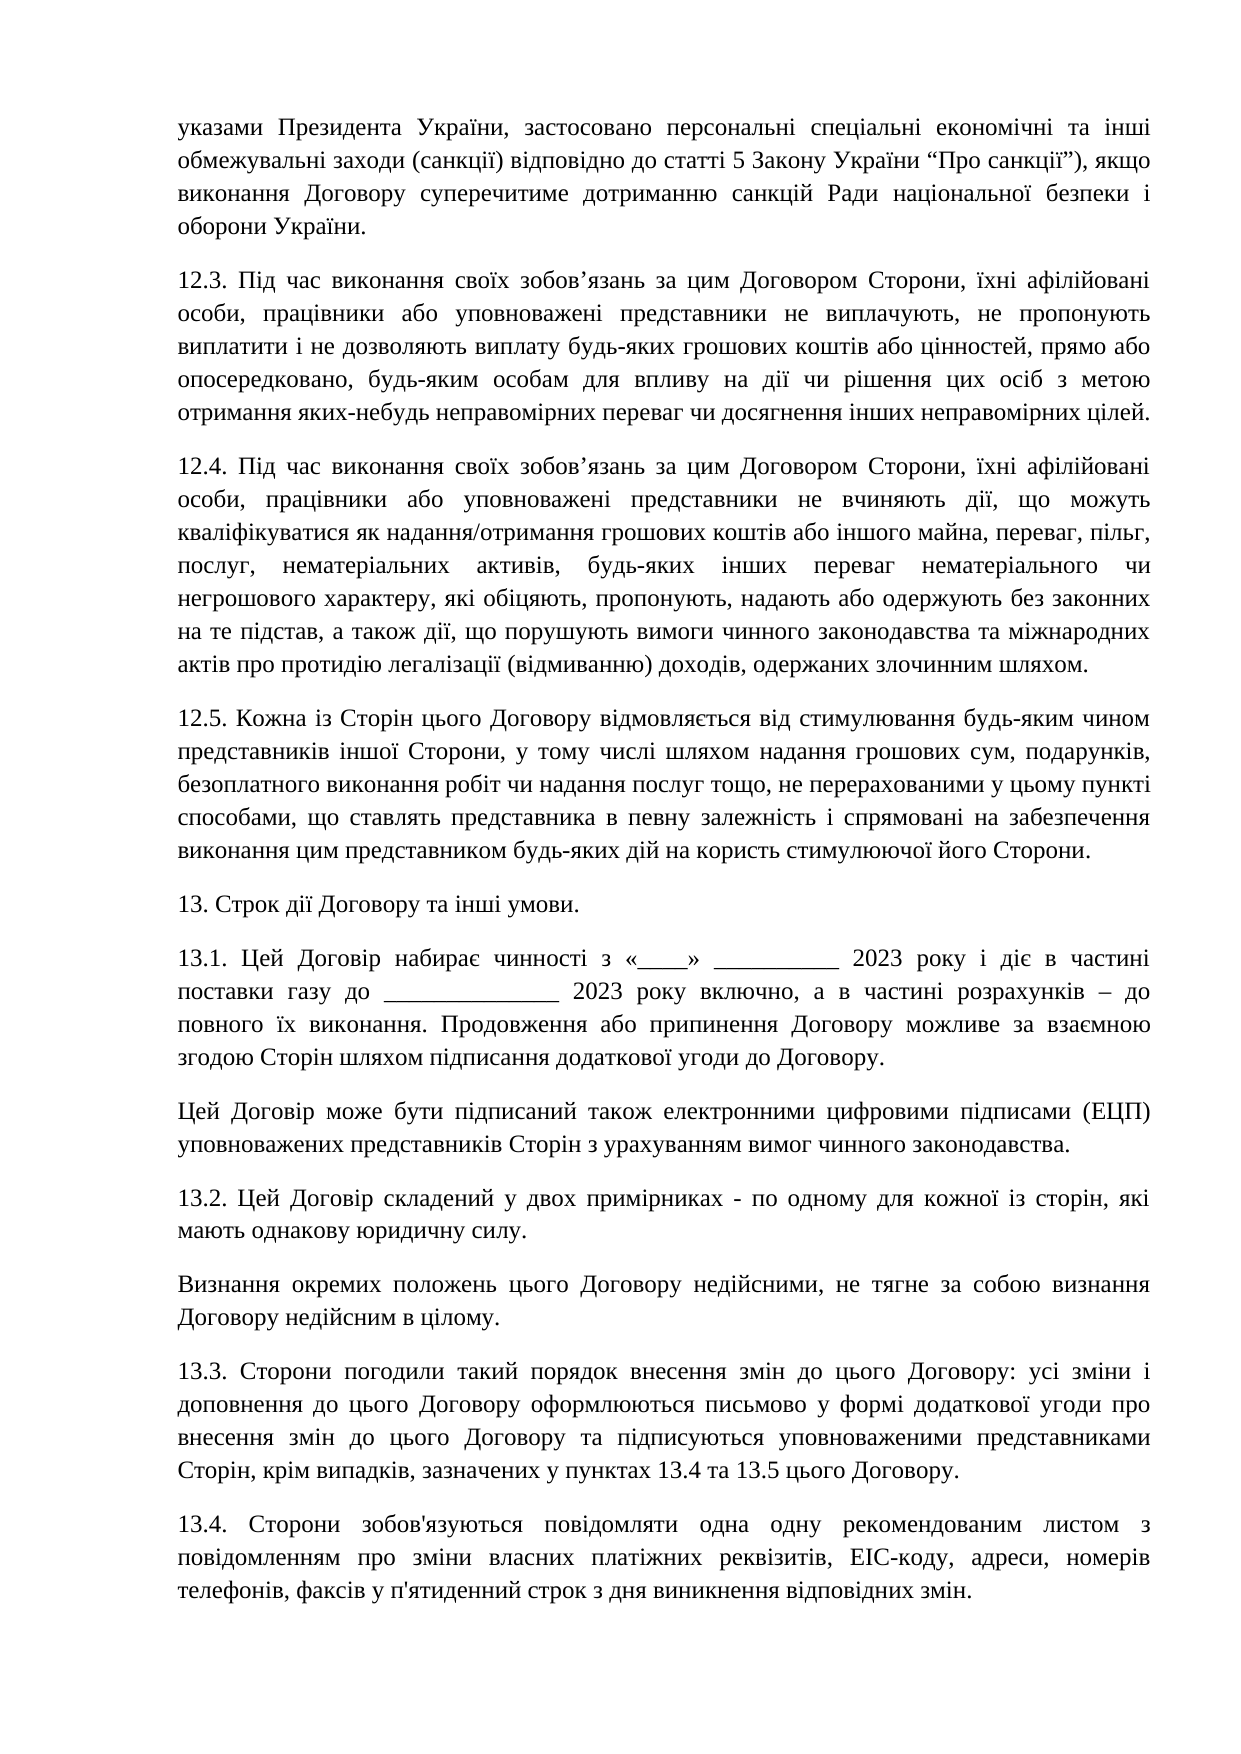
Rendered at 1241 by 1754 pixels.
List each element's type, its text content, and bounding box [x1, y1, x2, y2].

text 13.1. Цей Договір набирає чинності з «____» __________ 2023 року і діє в частині поставки газу до ______________ 2023 року включно, а в частині розрахунків – до повного їх виконання. Продовження або припинення Договору можливе за взаємною згодою Сторін шляхом підписання додаткової угоди до Договору. [177, 943, 1152, 1071]
text 13.3. Сторони погодили такий порядок внесення змін до цього Договору: усі зміни і доповнення до цього Договору оформлюються письмово у формі додаткової угоди про внесення змін до цього Договору та підписуються уповноваженими представниками Сторін, крім випадків, зазначених у пунктах 13.4 та 13.5 цього Договору. [177, 1356, 1152, 1484]
text 13.4. Сторони зобов'язуються повідомляти одна одну рекомендованим листом з повідомленням про зміни власних платіжних реквізитів, ЕІС-коду, адреси, номерів телефонів, факсів у п'ятиденний строк з дня виникнення відповідних змін. [177, 1509, 1152, 1604]
text Цей Договір може бути підписаний також електронними цифровими підписами (ЕЦП) уповноважених представників Сторін з урахуванням вимог чинного законодавства. [177, 1096, 1152, 1157]
text Визнання окремих положень цього Договору недійсними, не тягне за собою визнання Договору недійсним в цілому. [177, 1269, 1152, 1331]
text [177, 112, 1152, 240]
text 12.5. Кожна із Сторін цього Договору відмовляється від стимулювання будь-яким чином представників іншої Сторони, у тому числі шляхом надання грошових сум, подарунків, безоплатного виконання робіт чи надання послуг тощо, не перерахованими у цьому пункті способами, що ставлять представника в певну залежність і спрямовані на забезпечення виконання цим представником будь-яких дій на користь стимулюючої його Сторони. [177, 703, 1152, 864]
text 13. Строк дії Договору та інші умови. [177, 889, 1152, 918]
text 13.2. Цей Договір складений у двох примірниках - по одному для кожної із сторін, які мають однакову юридичну силу. [177, 1183, 1152, 1244]
text 12.4. Під час виконання своїх зобов’язань за цим Договором Сторони, їхні афілійовані особи, працівники або уповноважені представники не вчиняють дії, що можуть кваліфікуватися як надання/отримання грошових коштів або іншого майна, переваг, пільг, послуг, нематеріальних активів, будь-яких інших переваг нематеріального чи негрошового характеру, які обіцяють, пропонують, надають або одержують без законних на те підстав, а також дії, що порушують вимоги чинного законодавства та міжнародних актів про протидію легалізації (відмиванню) доходів, одержаних злочинним шляхом. [177, 451, 1152, 678]
text 12.3. Під час виконання своїх зобов’язань за цим Договором Сторони, їхні афілійовані особи, працівники або уповноважені представники не виплачують, не пропонують виплатити і не дозволяють виплату будь-яких грошових коштів або цінностей, прямо або опосередковано, будь-яким особам для впливу на дії чи рішення цих осіб з метою отримання яких-небудь неправомірних переваг чи досягнення інших неправомірних цілей. [177, 265, 1152, 426]
